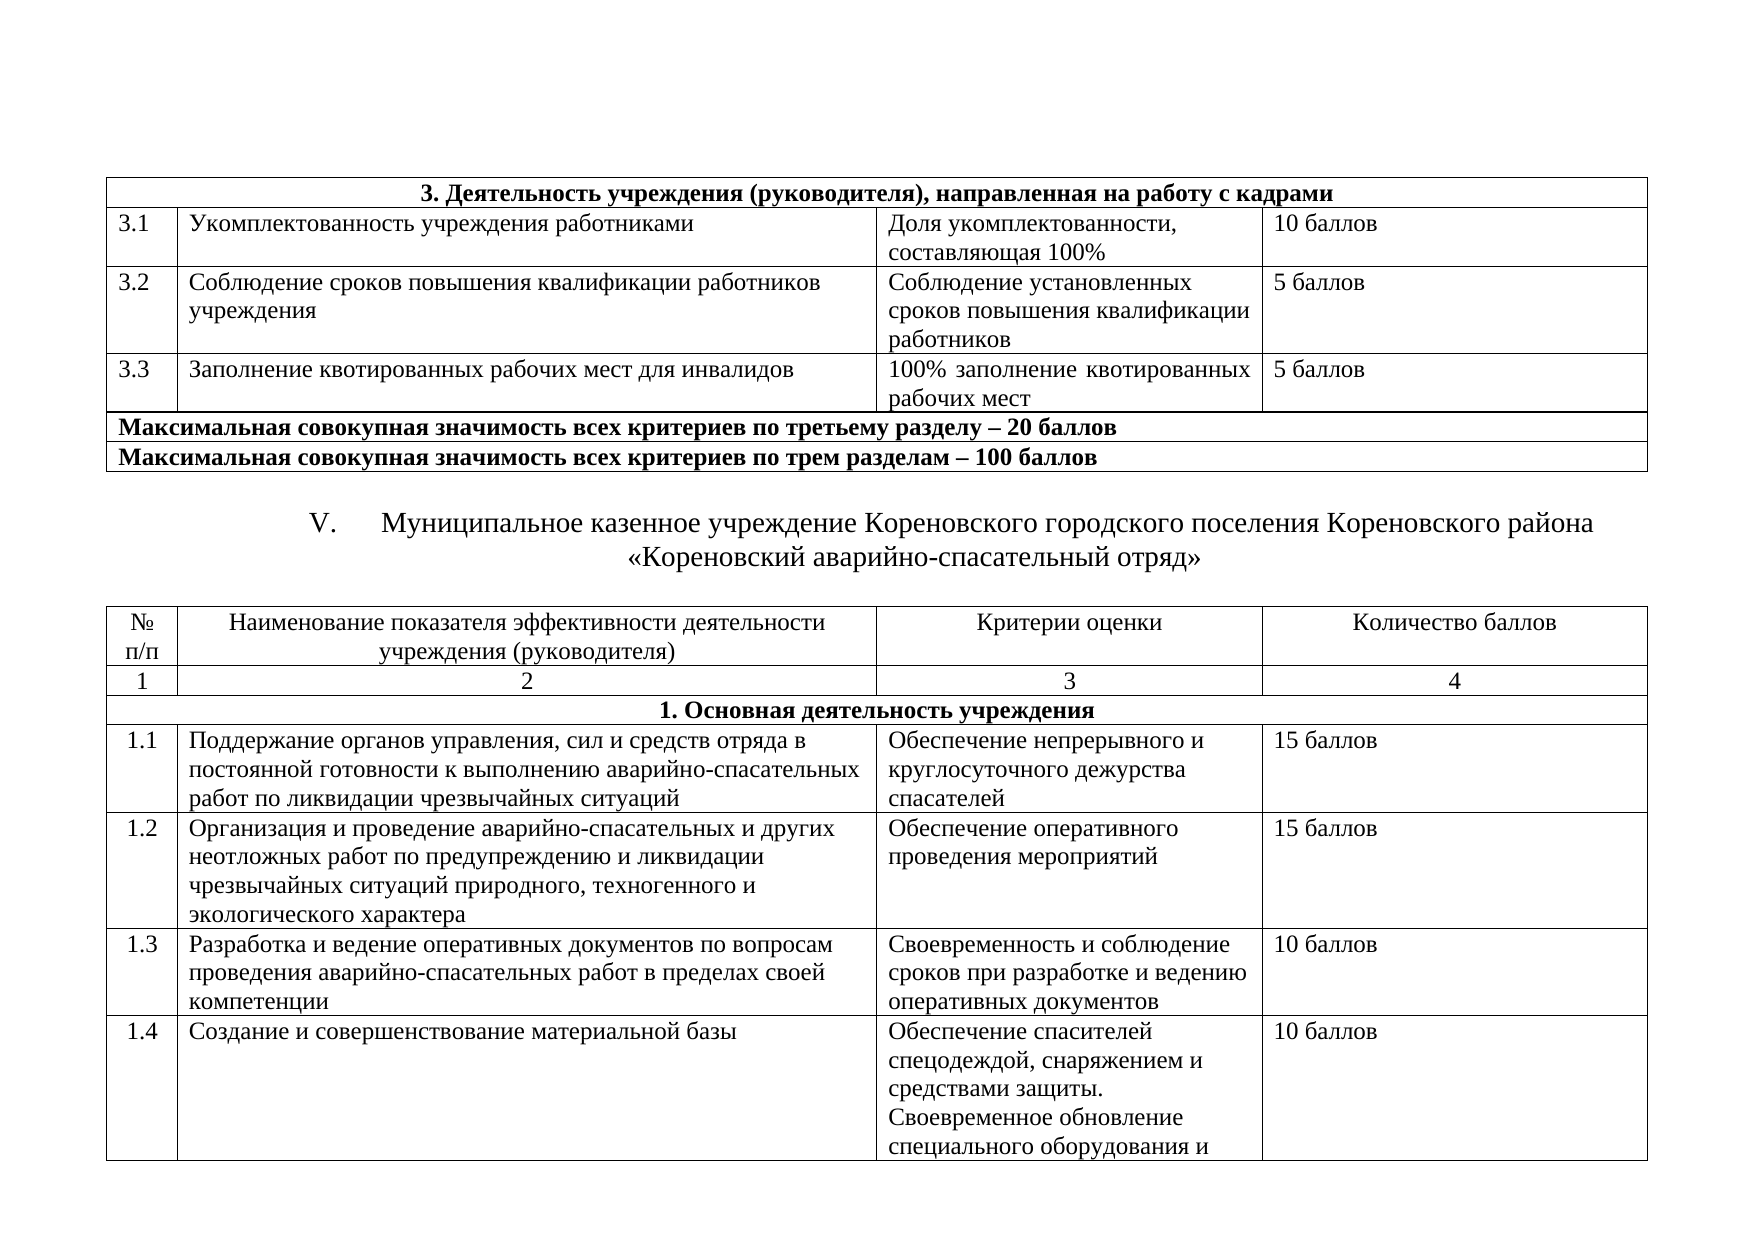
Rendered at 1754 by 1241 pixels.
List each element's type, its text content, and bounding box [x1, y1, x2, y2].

table_cell 15 баллов [1263, 813, 1647, 928]
table_cell 3.3 [107, 354, 177, 411]
table_cell Соблюдение установленных сроков повышения квалификации работников [877, 267, 1262, 353]
table_cell Максимальная совокупная значимость всех критериев по третьему разделу – 20 баллов [107, 413, 1647, 441]
table_cell Поддержание органов управления, сил и средств отряда в постоянной готовности к выполнению аварийно-спасательных работ по ликвидации чрезвычайных ситуаций [178, 725, 876, 812]
table_cell 3.2 [107, 267, 177, 353]
table_cell Обеспечение непрерывного и круглосуточного дежурства спасателей [877, 725, 1262, 812]
table_cell Доля укомплектованности, составляющая 100% [877, 208, 1262, 266]
table_cell 1.3 [107, 929, 177, 1015]
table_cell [178, 1016, 876, 1160]
table_cell 1. Основная деятельность учреждения [107, 696, 1647, 724]
table_cell 2 [178, 666, 876, 694]
table_cell Соблюдение сроков повышения квалификации работников учреждения [178, 267, 876, 353]
table_header № п/п [107, 607, 177, 665]
table_header Наименование показателя эффективности деятельности учреждения (руководителя) [178, 607, 876, 665]
table_cell Разработка и ведение оперативных документов по вопросам проведения аварийно-спасательных работ в пределах своей компетенции [178, 929, 876, 1015]
list Муниципальное казенное учреждение Кореновского городского поселения Кореновского района «Кореновский аварийно-спасательный отряд» [193, 506, 1636, 573]
table_cell 1.1 [107, 725, 177, 812]
table_cell 3. Деятельность учреждения (руководителя), направленная на работу с кадрами [107, 178, 1647, 207]
table_cell 100% заполнение квотированных рабочих мест [877, 354, 1262, 411]
table_cell 3.1 [107, 208, 177, 266]
table_cell 10 баллов [1263, 1016, 1647, 1160]
table_cell 5 баллов [1263, 354, 1647, 411]
table_cell Обеспечение оперативного проведения мероприятий [877, 813, 1262, 928]
table_header Количество баллов [1263, 607, 1647, 665]
table_cell 3 [877, 666, 1262, 694]
table_cell 1.2 [107, 813, 177, 928]
table_cell Максимальная совокупная значимость всех критериев по трем разделам – 100 баллов [107, 442, 1647, 471]
table_cell 1 [107, 666, 177, 694]
table_cell 1.4 [107, 1016, 177, 1160]
table_cell 5 баллов [1263, 267, 1647, 353]
table_header Критерии оценки [877, 607, 1262, 665]
table_cell Заполнение квотированных рабочих мест для инвалидов [178, 354, 876, 411]
table_cell 10 баллов [1263, 929, 1647, 1015]
table_cell Организация и проведение аварийно-спасательных и других неотложных работ по предупреждению и ликвидации чрезвычайных ситуаций природного, техногенного и экологического характера [178, 813, 876, 928]
table_cell Укомплектованность учреждения работниками [178, 208, 876, 266]
table_cell Своевременность и соблюдение сроков при разработке и ведению оперативных документов [877, 929, 1262, 1015]
table_cell 15 баллов [1263, 725, 1647, 812]
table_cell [877, 1016, 1262, 1160]
table_cell 4 [1263, 666, 1647, 694]
table_cell 10 баллов [1263, 208, 1647, 266]
